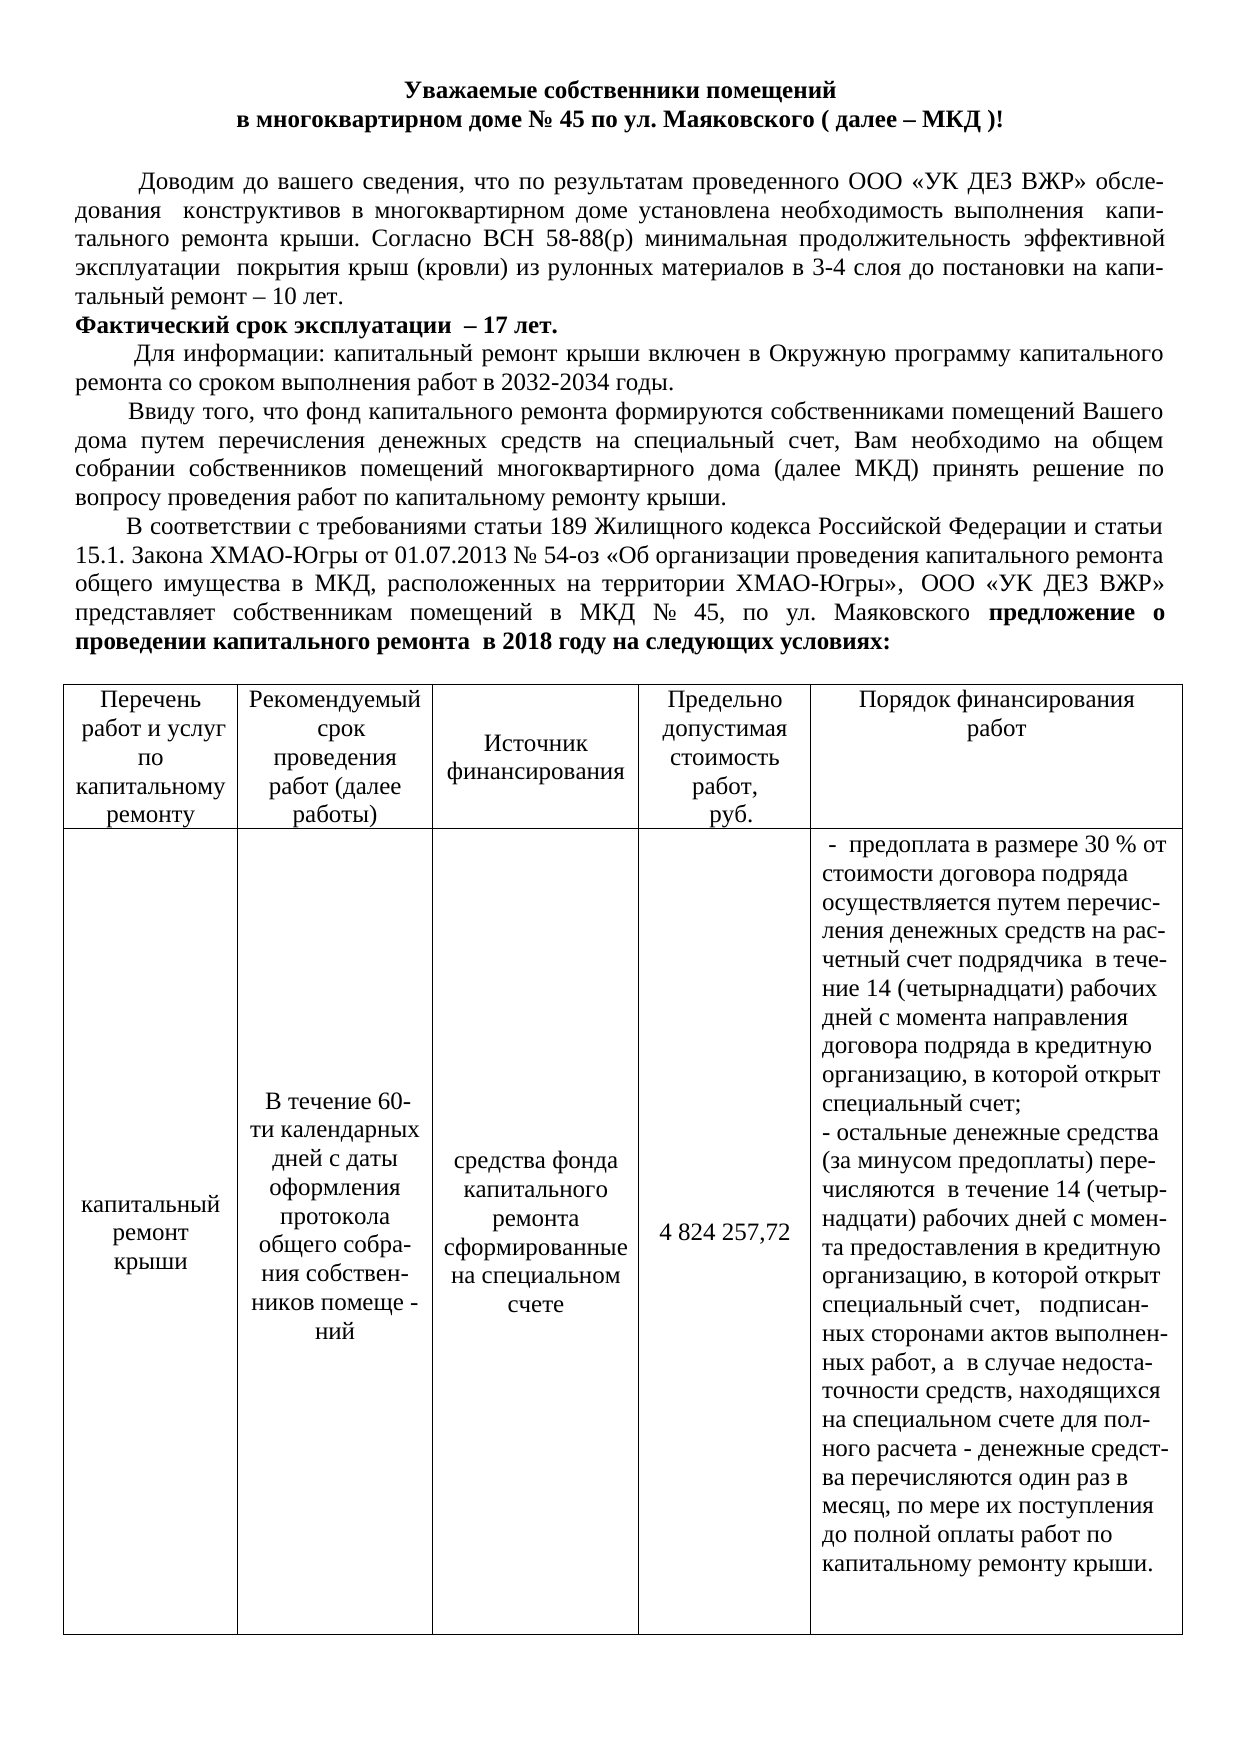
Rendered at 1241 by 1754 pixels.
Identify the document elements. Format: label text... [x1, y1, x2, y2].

text Для информации: капитальный ремонт крыши включен в Окружную программу капитального ремонта со сроком выполнения работ в 2032-2034 годы. [75, 338, 1165, 396]
table_cell средства фонда капитального ремонта сформированные на специальном счете [433, 829, 638, 1634]
table_cell 4 824 257,72 [639, 829, 810, 1634]
table_header Предельно допустимая стоимость работ, руб. [639, 685, 810, 828]
table_cell капитальный ремонт крыши [64, 829, 237, 1634]
text Ввиду того, что фонд капитального ремонта формируются собственниками помещений Вашего дома путем перечисления денежных средств на специальный счет, Вам необходимо на общем собрании собственников помещений многоквартирного дома (далее МКД) принять решение по вопросу проведения работ по капитальному ремонту крыши. [75, 396, 1165, 511]
table_cell - предоплата в размере 30 % от стоимости договора подряда осуществляется путем перечис- ления денежных средств на рас-четный счет подрядчика в тече-ние 14 (четырнадцати) рабочих дней с момента направления договора подряда в кредитную организацию, в которой открыт специальный счет; - остальные денежные средства (за минусом предоплаты) пере-числяются в течение 14 (четыр-надцати) рабочих дней с момен-та предоставления в кредитную организацию, в которой открыт специальный счет, подписан-ных сторонами актов выполнен-ных работ, а в случае недоста-точности средств, находящихся на специальном счете для пол-ного расчета - денежные средст-ва перечисляются один раз в месяц, по мере их поступления до полной оплаты работ по капитальному ремонту крыши. [811, 829, 1182, 1634]
table_header Перечень работ и услуг по капитальному ремонту [64, 685, 237, 828]
text в многоквартирном доме № 45 по ул. Маяковского ( далее – МКД )! [75, 104, 1165, 132]
text Уважаемые собственники помещений [75, 75, 1165, 104]
table_header Источник финансирования [433, 685, 638, 828]
text Доводим до вашего сведения, что по результатам проведенного ООО «УК ДЕЗ ВЖР» обсле-дования конструктивов в многоквартирном доме установлена необходимость выполнения капи-тального ремонта крыши. Согласно ВСН 58-88(р) минимальная продолжительность эффективной эксплуатации покрытия крыш (кровли) из рулонных материалов в 3-4 слоя до постановки на капи-тальный ремонт – 10 лет. [75, 166, 1165, 310]
text Фактический срок эксплуатации – 17 лет. [75, 310, 1165, 338]
table_cell В течение 60-ти календарных дней с даты оформления протокола общего собра-ния собствен-ников помеще -ний [238, 829, 432, 1634]
table_header Рекомендуемый срок проведения работ (далее работы) [238, 685, 432, 828]
table_header Порядок финансирования работ [811, 685, 1182, 828]
text В соответствии с требованиями статьи 189 Жилищного кодекса Российской Федерации и статьи 15.1. Закона ХМАО-Югры от 01.07.2013 № 54-оз «Об организации проведения капитального ремонта общего имущества в МКД, расположенных на территории ХМАО-Югры», ООО «УК ДЕЗ ВЖР» представляет собственникам помещений в МКД № 45, по ул. Маяковского предложение о проведении капитального ремонта в 2018 году на следующих условиях: [75, 511, 1165, 655]
